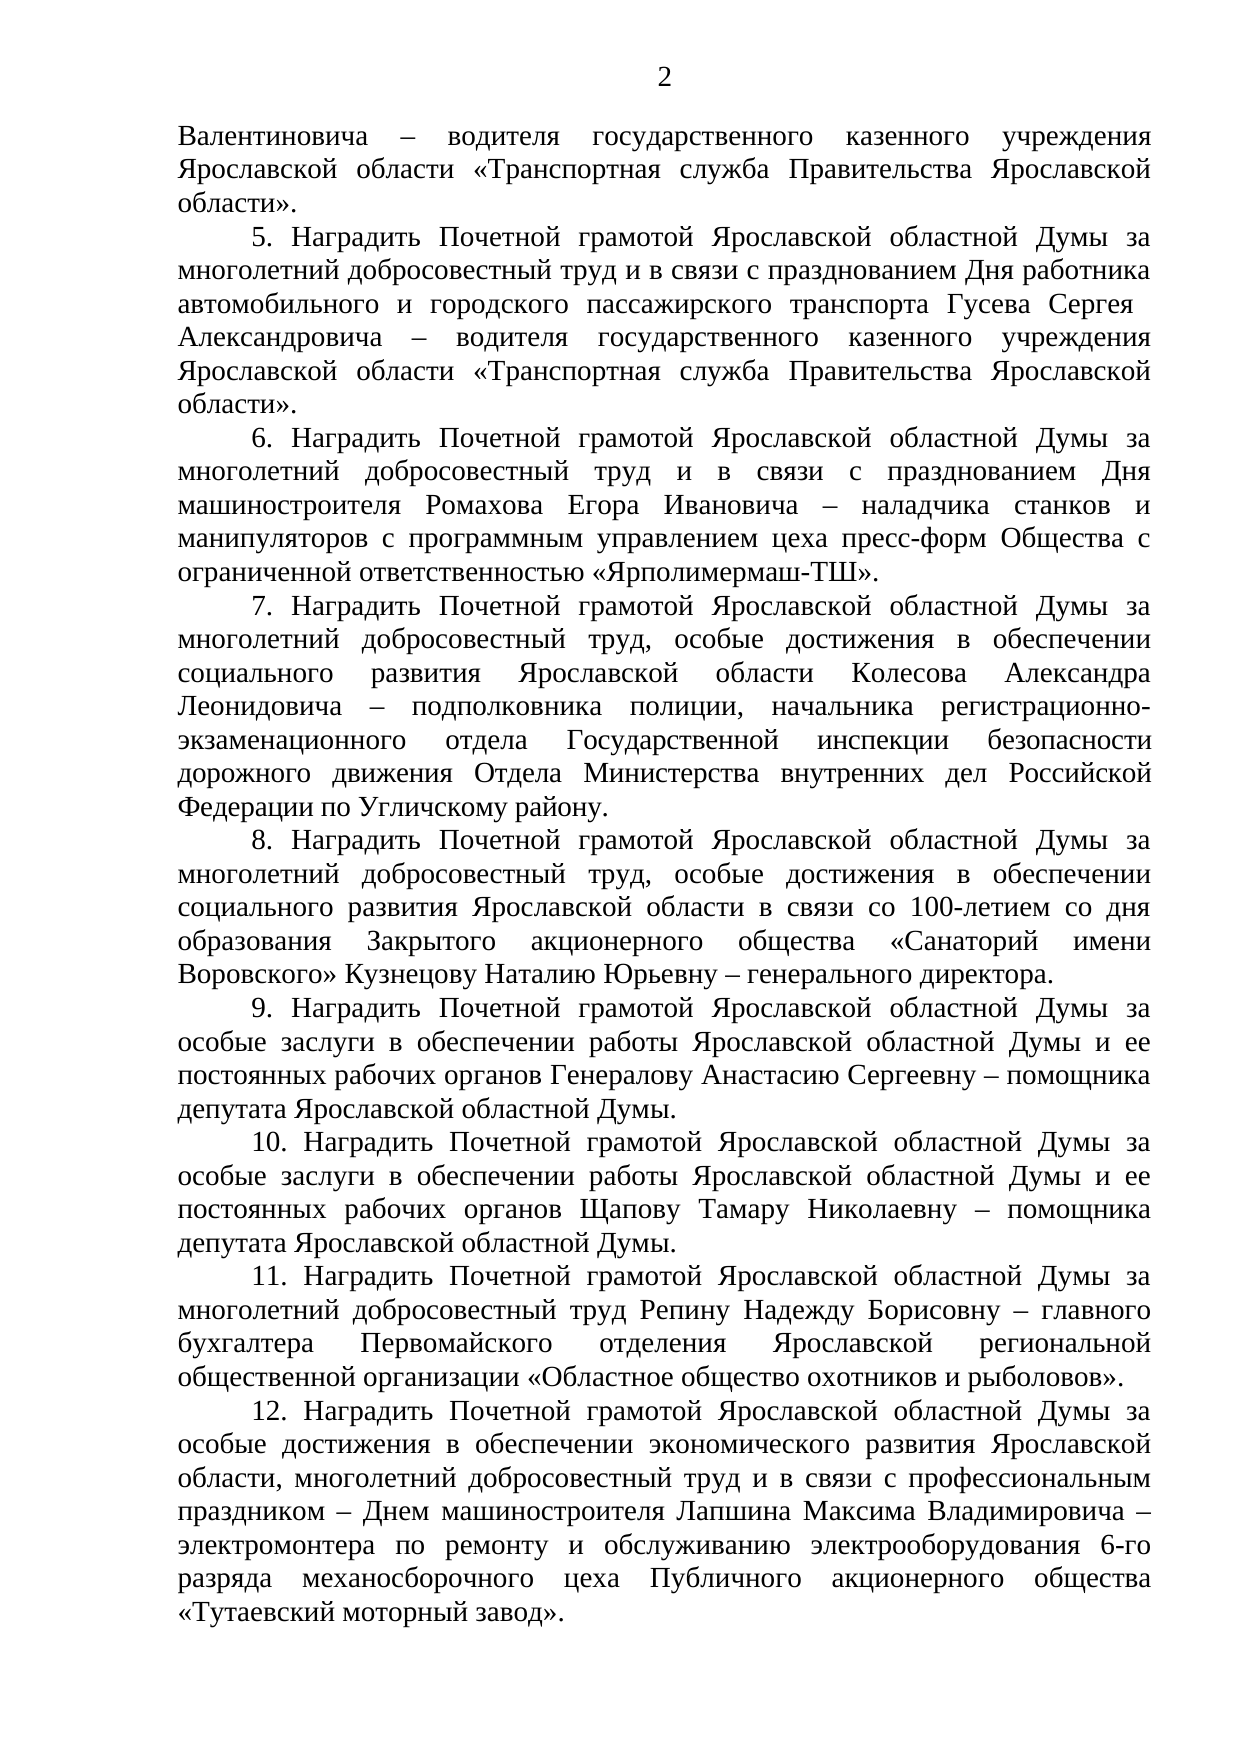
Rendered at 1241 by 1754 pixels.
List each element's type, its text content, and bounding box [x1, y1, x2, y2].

text 7. Наградить Почетной грамотой Ярославской областной Думы за многолетний добросовестный труд, особые достижения в обеспечении социального развития Ярославской области Колесова Александра Леонидовича – подполковника полиции, начальника регистрационно-экзаменационного отдела Государственной инспекции безопасности дорожного движения Отдела Министерства внутренних дел Российской Федерации по Угличскому району. [177, 588, 1152, 822]
text 6. Наградить Почетной грамотой Ярославской областной Думы за многолетний добросовестный труд и в связи с празднованием Дня машиностроителя Ромахова Егора Ивановича – наладчика станков и манипуляторов с программным управлением цеха пресс-форм Общества с ограниченной ответственностью «Ярполимермаш-ТШ». [177, 420, 1152, 588]
text 9. Наградить Почетной грамотой Ярославской областной Думы за особые заслуги в обеспечении работы Ярославской областной Думы и ее постоянных рабочих органов Генералову Анастасию Сергеевну – помощника депутата Ярославской областной Думы. [177, 990, 1152, 1124]
text 10. Наградить Почетной грамотой Ярославской областной Думы за особые заслуги в обеспечении работы Ярославской областной Думы и ее постоянных рабочих органов Щапову Тамару Николаевну – помощника депутата Ярославской областной Думы. [177, 1124, 1152, 1258]
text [177, 118, 1152, 219]
text 12. Наградить Почетной грамотой Ярославской областной Думы за особые достижения в обеспечении экономического развития Ярославской области, многолетний добросовестный труд и в связи с профессиональным праздником – Днем машиностроителя Лапшина Максима Владимировича – электромонтера по ремонту и обслуживанию электрооборудования 6-го разряда механосборочного цеха Публичного акционерного общества «Тутаевский моторный завод». [177, 1393, 1152, 1627]
text 5. Наградить Почетной грамотой Ярославской областной Думы за многолетний добросовестный труд и в связи с празднованием Дня работника автомобильного и городского пассажирского транспорта Гусева Сергея Александровича – водителя государственного казенного учреждения Ярославской области «Транспортная служба Правительства Ярославской области». [177, 219, 1152, 420]
text 8. Наградить Почетной грамотой Ярославской областной Думы за многолетний добросовестный труд, особые достижения в обеспечении социального развития Ярославской области в связи со 100-летием со дня образования Закрытого акционерного общества «Санаторий имени Воровского» Кузнецову Наталию Юрьевну – генерального директора. [177, 822, 1152, 990]
text 11. Наградить Почетной грамотой Ярославской областной Думы за многолетний добросовестный труд Репину Надежду Борисовну – главного бухгалтера Первомайского отделения Ярославской региональной общественной организации «Областное общество охотников и рыболовов». [177, 1258, 1152, 1393]
